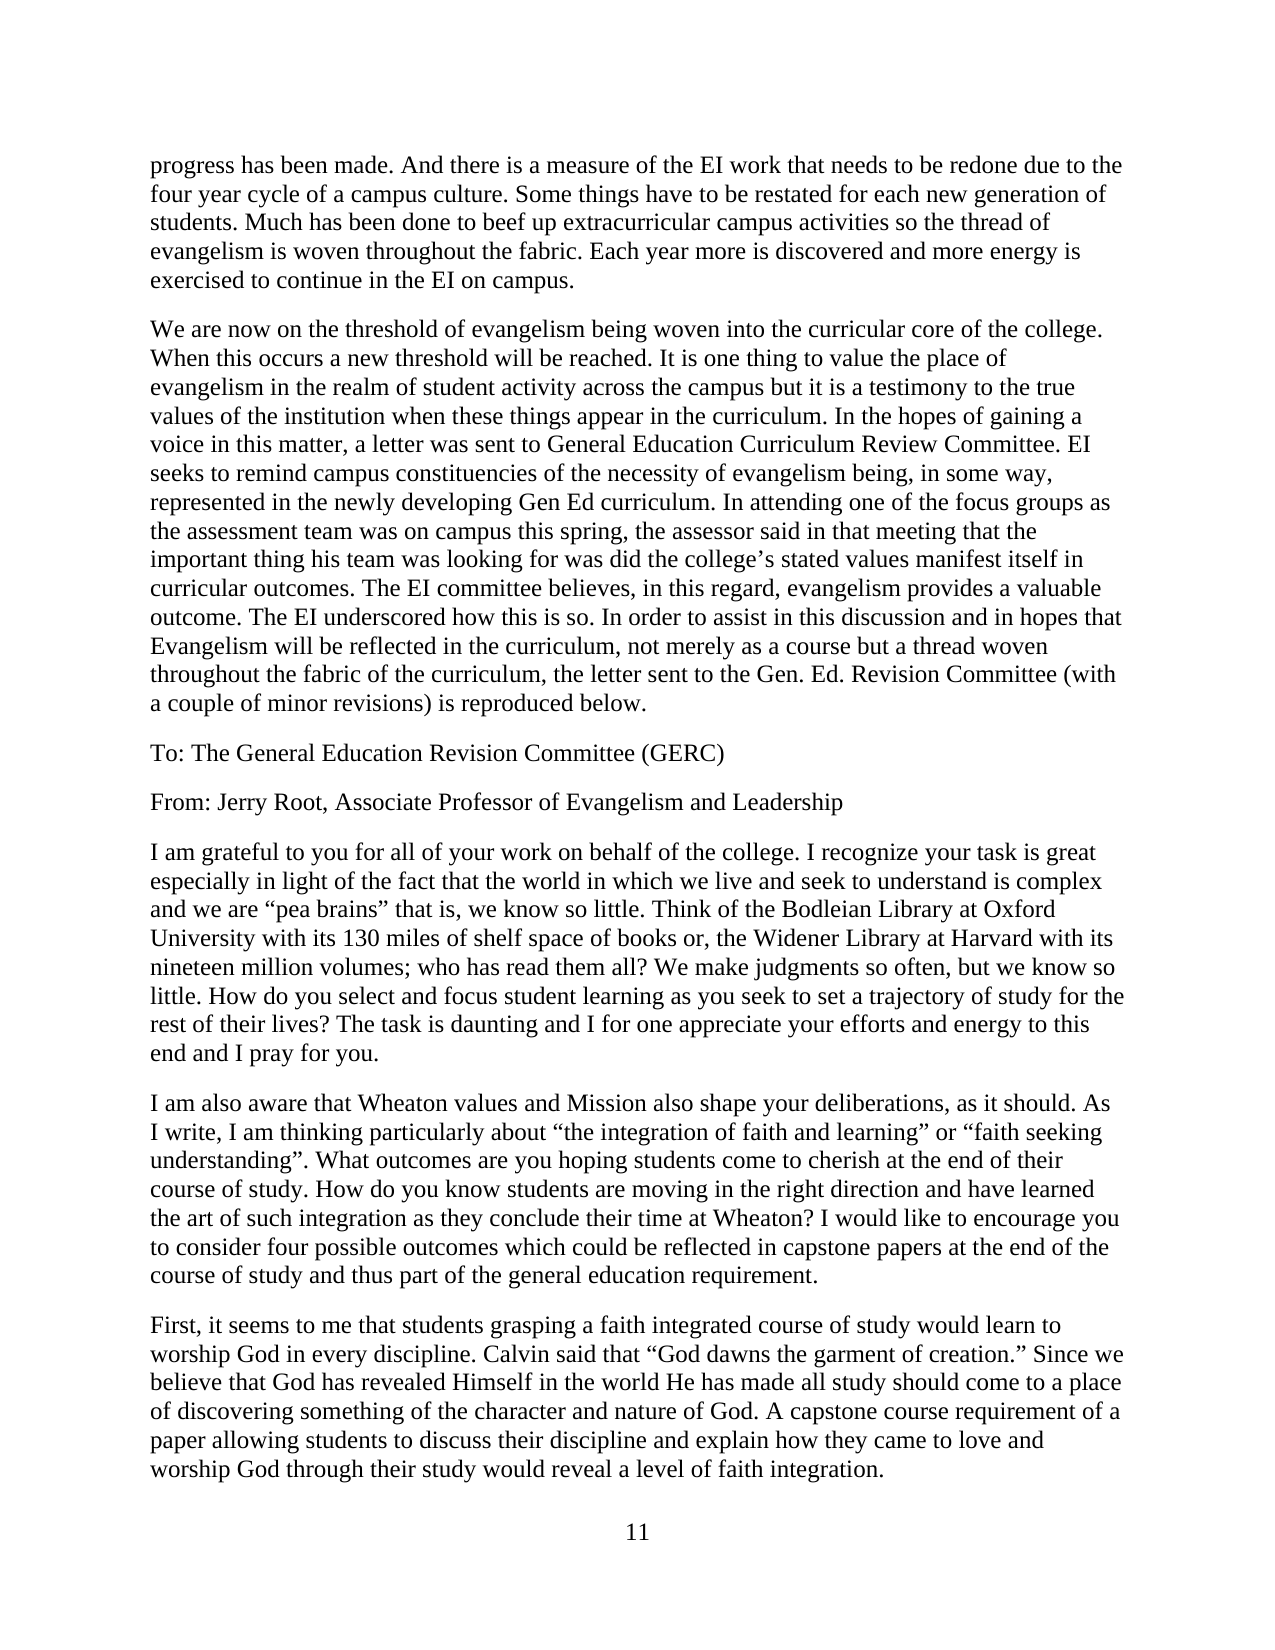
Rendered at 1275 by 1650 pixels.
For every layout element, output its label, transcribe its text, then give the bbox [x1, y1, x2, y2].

text To: The General Education Revision Committee (GERC) [150, 738, 1125, 767]
text From: Jerry Root, Associate Professor of Evangelism and Leadership [150, 787, 1125, 816]
text First, it seems to me that students grasping a faith integrated course of study would learn to worship God in every discipline. Calvin said that “God dawns the garment of creation.” Since we believe that God has revealed Himself in the world He has made all study should come to a place of discovering something of the character and nature of God. A capstone course requirement of a paper allowing students to discuss their discipline and explain how they came to love and worship God through their study would reveal a level of faith integration. [150, 1310, 1125, 1482]
text We are now on the threshold of evangelism being woven into the curricular core of the college. When this occurs a new threshold will be reached. It is one thing to value the place of evangelism in the realm of student activity across the campus but it is a testimony to the true values of the institution when these things appear in the curriculum. In the hopes of gaining a voice in this matter, a letter was sent to General Education Curriculum Review Committee. EI seeks to remind campus constituencies of the necessity of evangelism being, in some way, represented in the newly developing Gen Ed curriculum. In attending one of the focus groups as the assessment team was on campus this spring, the assessor said in that meeting that the important thing his team was looking for was did the college’s stated values manifest itself in curricular outcomes. The EI committee believes, in this regard, evangelism provides a valuable outcome. The EI underscored how this is so. In order to assist in this discussion and in hopes that Evangelism will be reflected in the curriculum, not merely as a course but a thread woven throughout the fabric of the curriculum, the letter sent to the Gen. Ed. Revision Committee (with a couple of minor revisions) is reproduced below. [150, 314, 1125, 717]
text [150, 150, 1125, 294]
text I am also aware that Wheaton values and Mission also shape your deliberations, as it should. As I write, I am thinking particularly about “the integration of faith and learning” or “faith seeking understanding”. What outcomes are you hoping students come to cherish at the end of their course of study. How do you know students are moving in the right direction and have learned the art of such integration as they conclude their time at Wheaton? I would like to encourage you to consider four possible outcomes which could be reflected in capstone papers at the end of the course of study and thus part of the general education requirement. [150, 1088, 1125, 1289]
text I am grateful to you for all of your work on behalf of the college. I recognize your task is great especially in light of the fact that the world in which we live and seek to understand is complex and we are “pea brains” that is, we know so little. Think of the Bodleian Library at Oxford University with its 130 miles of shelf space of books or, the Widener Library at Harvard with its nineteen million volumes; who has read them all? We make judgments so often, but we know so little. How do you select and focus student learning as you seek to set a trajectory of study for the rest of their lives? The task is daunting and I for one appreciate your efforts and energy to this end and I pray for you. [150, 837, 1125, 1067]
